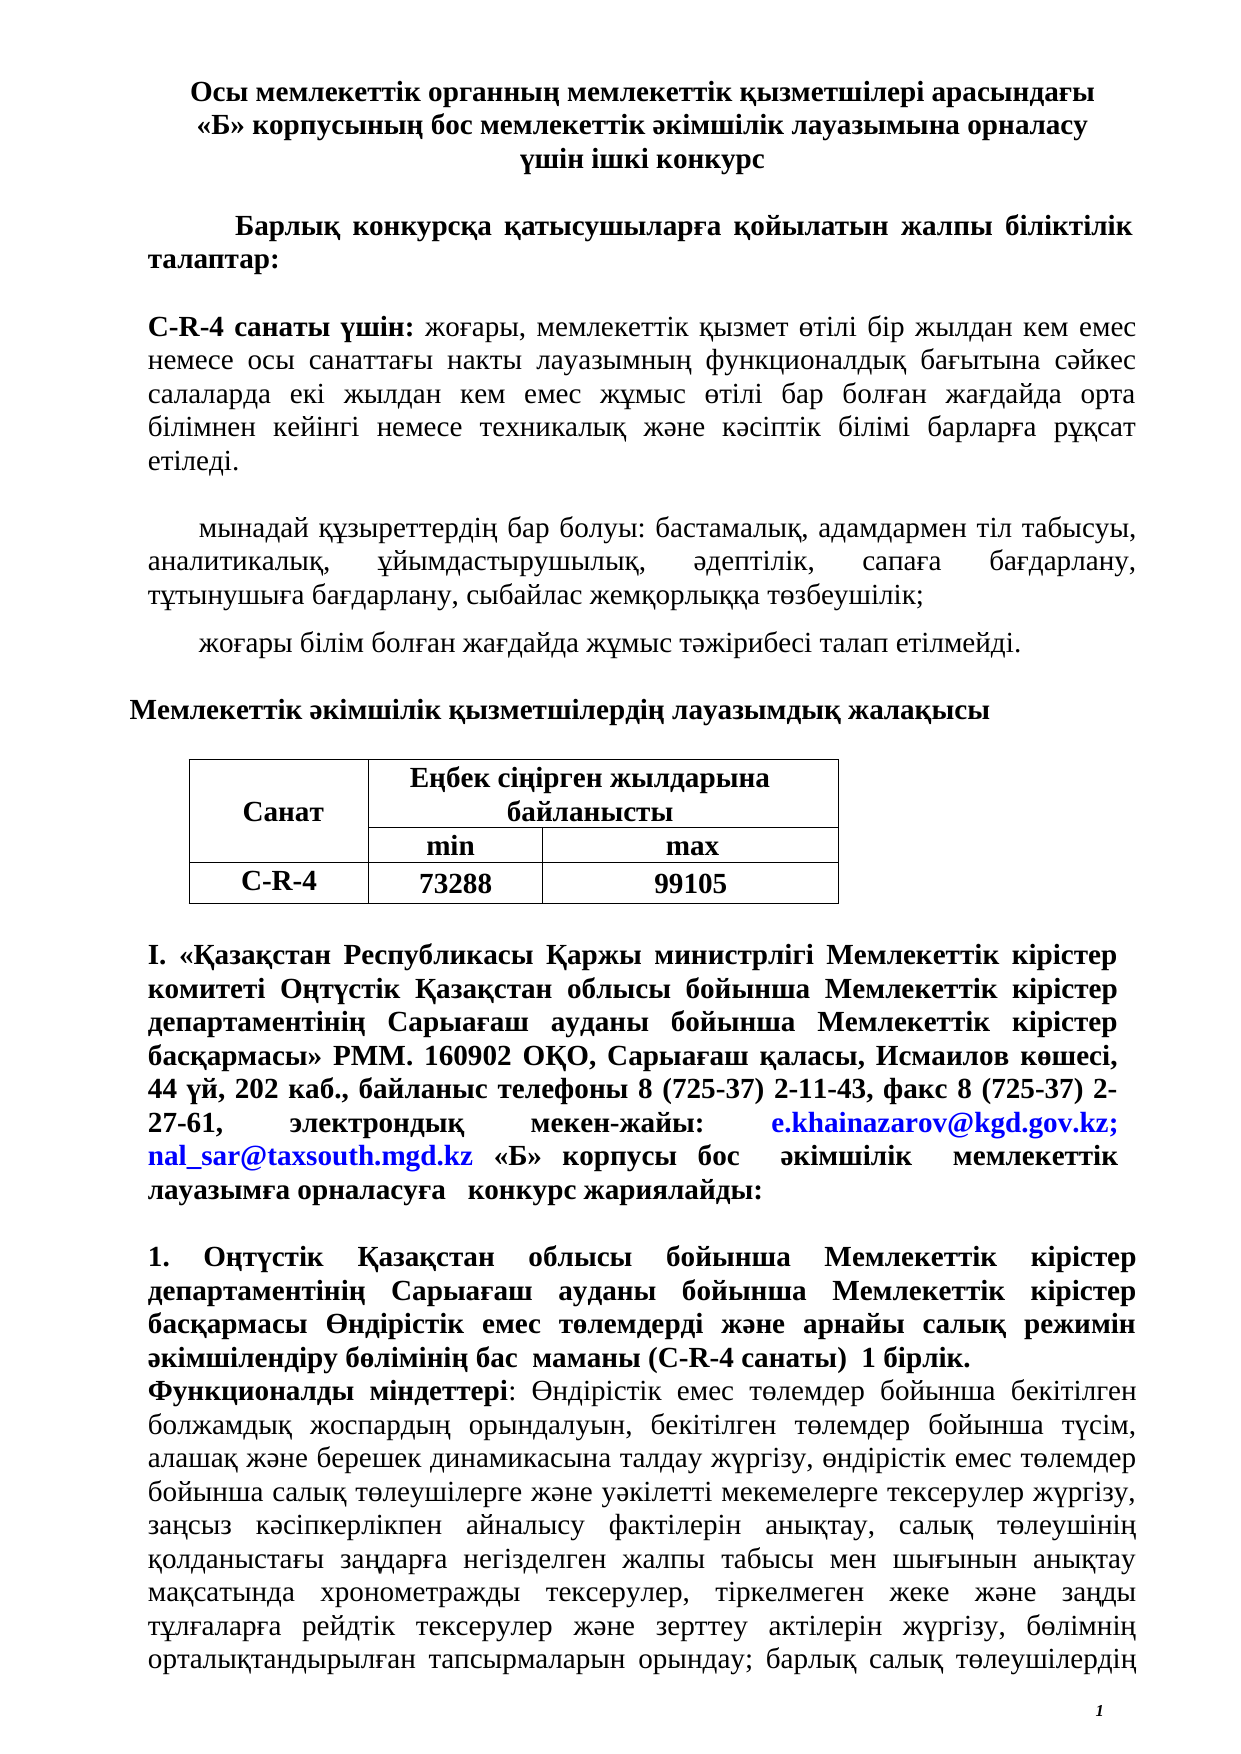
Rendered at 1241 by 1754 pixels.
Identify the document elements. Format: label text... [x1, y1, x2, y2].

table_header Еңбек сіңірген жылдарына байланысты [369, 760, 838, 827]
table_cell max [543, 828, 838, 862]
text І. «Қазақстан Республикасы Қаржы министрлігі Мемлекеттік кірістер комитеті Оңтүстік Қазақстан облысы бойынша Мемлекеттік кірістер департаментінің Сарыағаш ауданы бойынша Мемлекеттік кірістер басқармасы» РММ. 160902 ОҚО, Сарыағаш қаласы, Исмаилов көшесі, 44 үй, 202 каб., байланыс телефоны 8 (725-37) 2-11-43, факс 8 (725-37) 2-27-61, электрондық мекен-жайы: e.khainazarov@kgd.gov.kz; nal_sar@taxsouth.mgd.kz «Б» корпусы бос әкімшілік мемлекеттік лауазымға орналасуға конкурс жариялайды: [148, 937, 1118, 1206]
table_cell 73288 [369, 863, 542, 903]
subtitle үшін ішкі конкурс [148, 141, 1137, 174]
text жоғары білім болған жағдайда жұмыс тәжірибесі талап етілмейді. [148, 625, 1118, 658]
list С-R-4 санаты үшін: жоғары, мемлекеттік қызмет өтілі бір жылдан кем емес немесе осы санаттағы накты лауазымның функционалдық бағытына сәйкес салаларда екі жылдан кем емес жұмыс өтілі бар болған жағдайда орта білімнен кейінгі немесе техникалық және кәсіптік білімі барларға рұқсат етіледі. [148, 309, 1137, 476]
subtitle Осы мемлекеттік органның мемлекеттік қызметшілері арасындағы «Б» корпусының бос мемлекеттік әкімшілік лауазымына орналасу [148, 74, 1137, 141]
table_cell min [369, 828, 542, 862]
table_cell С-R-4 [190, 863, 368, 903]
list мынадай құзыреттердің бар болуы: бастамалық, адамдармен тіл табысуы, аналитикалық, ұйымдастырушылық, әдептілік, сапаға бағдарлану, тұтынушыға бағдарлану, сыбайлас жемқорлыққа төзбеушілік; [148, 510, 1137, 611]
text Барлық конкурсқа қатысушыларға қойылатын жалпы біліктілік талаптар: [148, 208, 1133, 275]
table_cell 99105 [543, 863, 838, 903]
table_header Санат [190, 760, 368, 862]
text Мемлекеттік әкімшілік қызметшілердің лауазымдық жалақысы [1, 692, 1118, 726]
text 1. Оңтүстік Қазақстан облысы бойынша Мемлекеттік кірістер департаментінің Сарыағаш ауданы бойынша Мемлекеттік кірістер басқармасы Өндірістік емес төлемдерді және арнайы салық режимін әкімшілендіру бөлімінің бас маманы (С-R-4 санаты) 1 бірлік. [148, 1239, 1137, 1373]
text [148, 1373, 1137, 1675]
